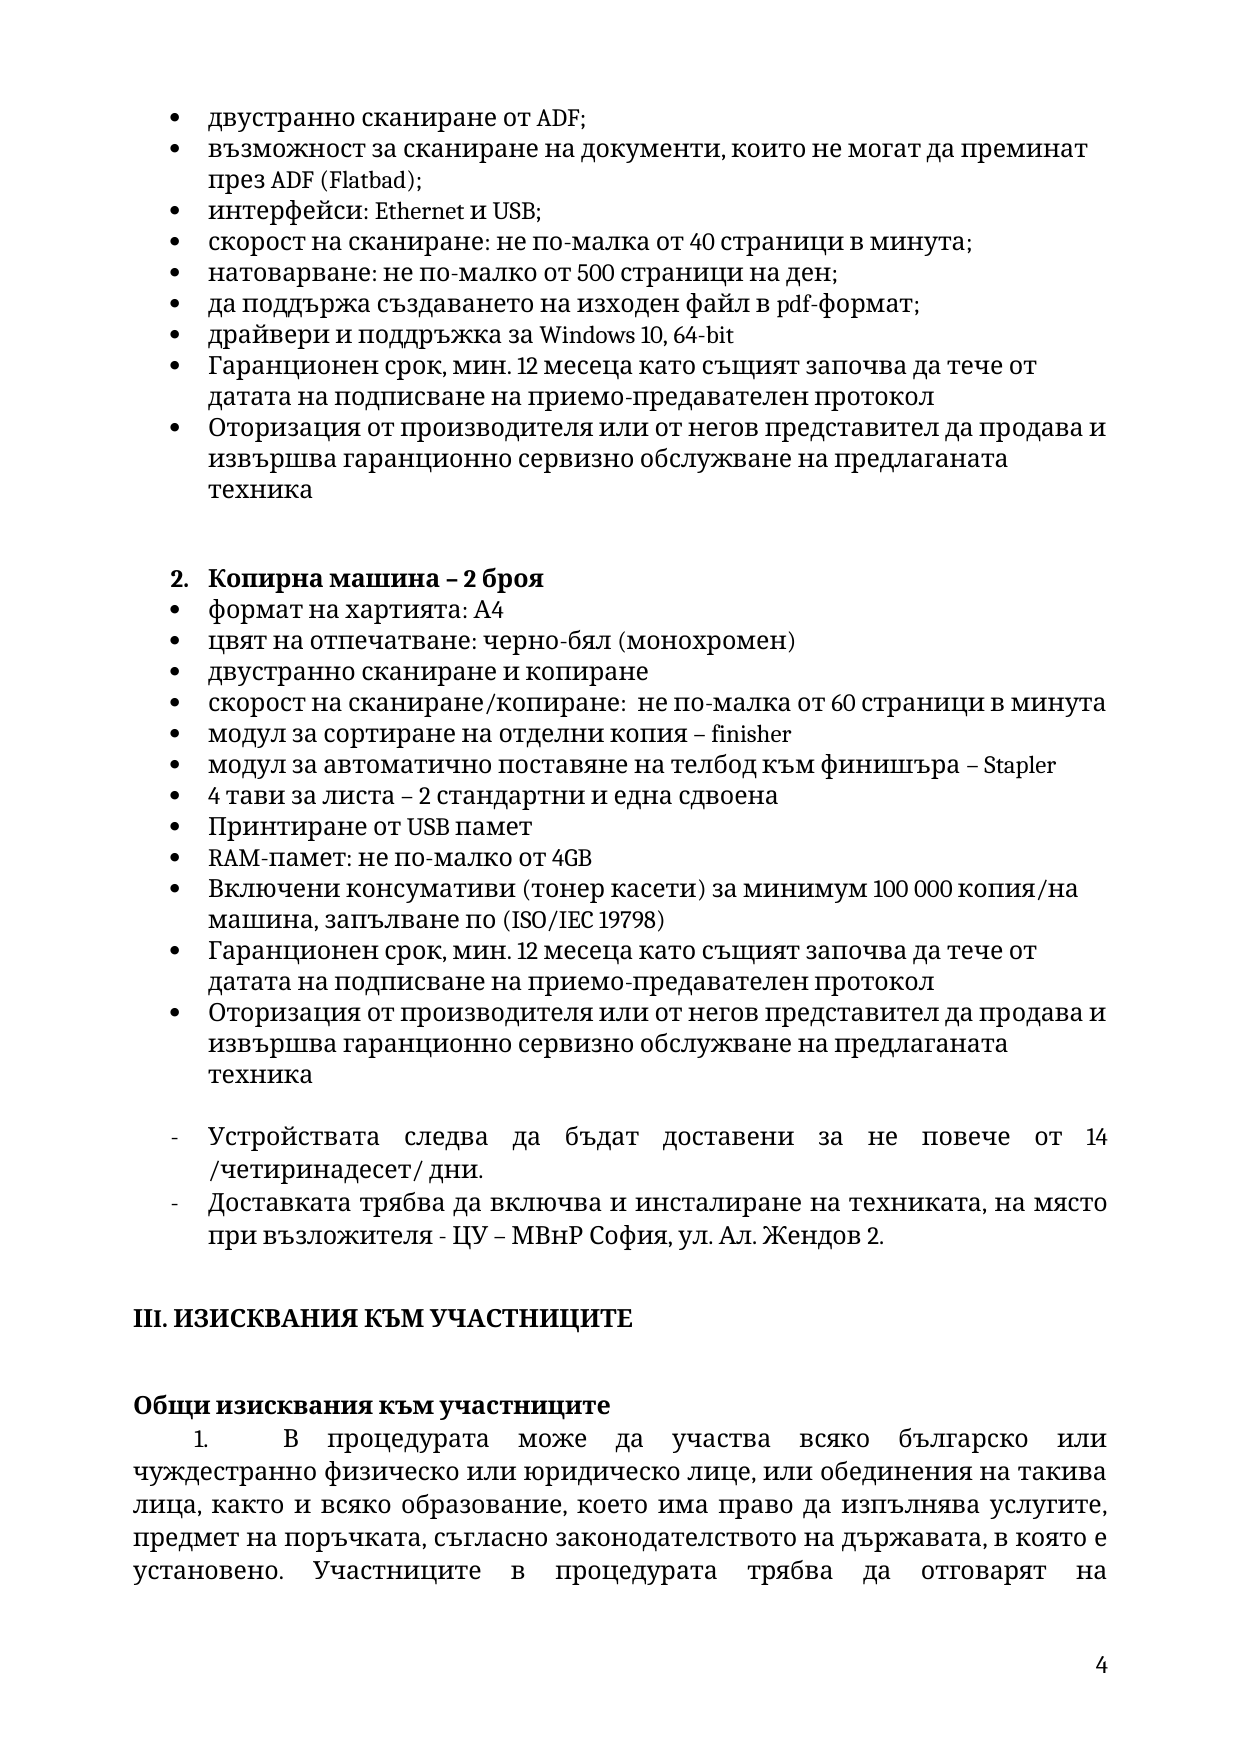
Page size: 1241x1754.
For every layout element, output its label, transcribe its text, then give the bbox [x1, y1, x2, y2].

list Принтиране от USB памет [170, 813, 1108, 842]
subtitle Общи изисквания към участниците [133, 1392, 1108, 1421]
list модул за сортиране на отделни копия – finisher [170, 720, 1108, 748]
list цвят на отпечатване: черно-бял (монохромен) [170, 627, 1108, 655]
list Гаранционен срок, мин. 12 месеца като същият започва да тече от датата на подписване на приемо-предавателен протокол [170, 352, 1108, 412]
list Оторизация от производителя или от негов представител да продава и извършва гаранционно сервизно обслужване на предлаганата техника [170, 999, 1108, 1090]
list скорост на сканиране/копиране: не по-малка от 60 страници в минута [170, 689, 1108, 717]
list Копирна машина – 2 броя [170, 564, 1108, 593]
subtitle ІІI. ИЗИСКВАНИЯ КЪМ УЧАСТНИЦИТЕ [133, 1305, 1108, 1334]
list модул за автоматично поставяне на телбод към финишъра – Stapler [170, 751, 1108, 779]
list 4 тави за листа – 2 стандартни и една сдвоена [170, 782, 1108, 811]
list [133, 1425, 1108, 1586]
list формат на хартията: А4 [170, 596, 1108, 624]
list двустранно сканиране и копиране [170, 658, 1108, 686]
list Включени консумативи (тонер касети) за минимум 100 000 копия/на машина, запълване по (ISO/IEC 19798) [170, 875, 1108, 935]
list Доставката трябва да включва и инсталиране на техниката, на място при възложителя - ЦУ – МВнР София, ул. Ал. Жендов 2. [170, 1189, 1108, 1251]
list натоварване: не по-малко от 500 страници на ден; [170, 259, 1108, 287]
list Устройствата следва да бъдат доставени за не повече от 14 /четиринадесет/ дни. [170, 1123, 1108, 1185]
list двустранно сканиране от ADF; [170, 103, 1108, 132]
list Оторизация от производителя или от негов представител да продава и извършва гаранционно сервизно обслужване на предлаганата техника [170, 414, 1108, 505]
list възможност за сканиране на документи, които не могат да преминат през ADF (Flatbad); [170, 134, 1108, 194]
list драйвери и поддръжка за Windows 10, 64-bit [170, 321, 1108, 349]
list скорост на сканиране: не по-малка от 40 страници в минута; [170, 228, 1108, 256]
list Гаранционен срок, мин. 12 месеца като същият започва да тече от датата на подписване на приемо-предавателен протокол [170, 937, 1108, 997]
list да поддържа създаването на изходен файл в pdf-формат; [170, 290, 1108, 318]
list RAM-памет: не по-малко от 4GB [170, 844, 1108, 873]
list интерфейси: Ethernet и USB; [170, 197, 1108, 225]
